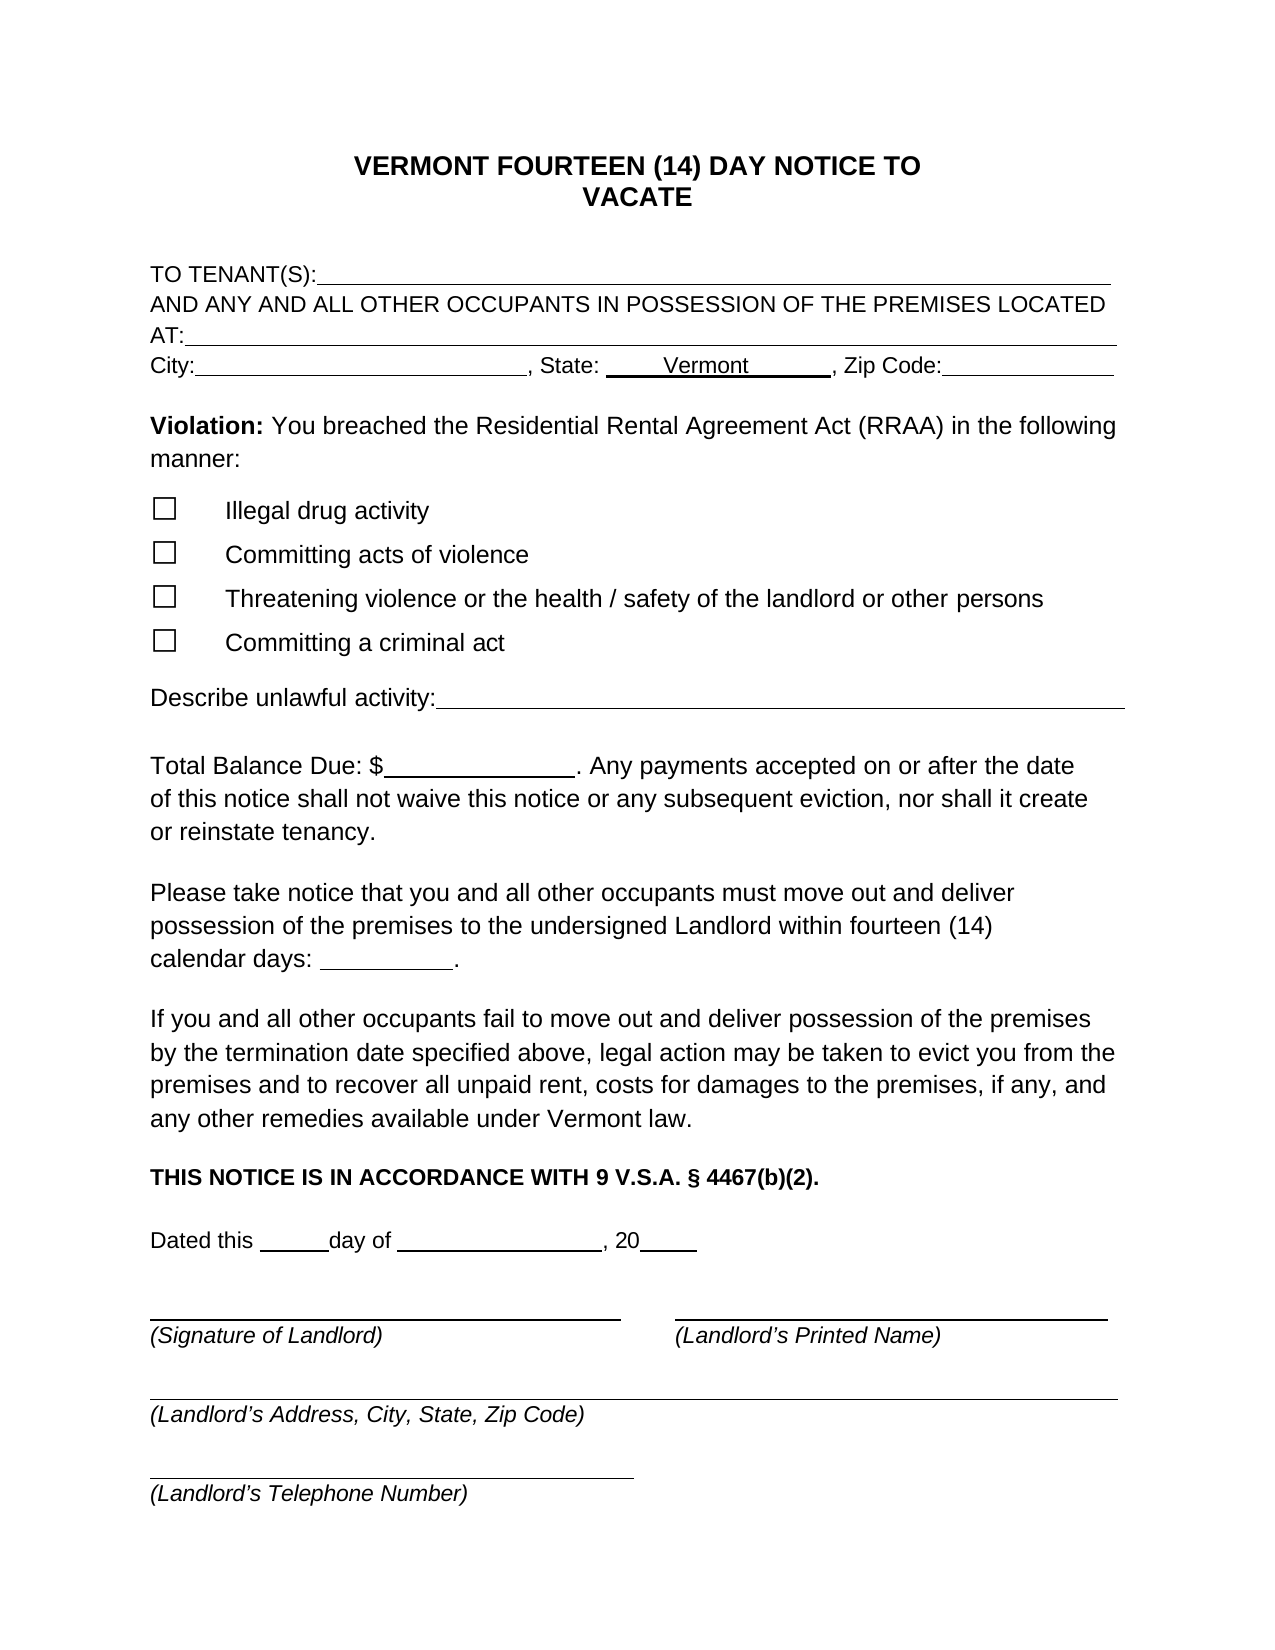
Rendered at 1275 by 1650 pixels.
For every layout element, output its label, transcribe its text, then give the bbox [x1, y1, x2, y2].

text Please take notice that you and all other occupants must move out and deliver possession of the premises to the undersigned Landlord within fourteen (14) calendar days: . [150, 878, 1095, 973]
title VERMONT FOURTEEN (14) DAY NOTICE TO VACATE [296, 150, 978, 212]
text ⬜ Illegal drug activity [150, 488, 1135, 528]
text City: , State: Vermont , Zip Code: [150, 352, 1135, 378]
text ⬜ Threatening violence or the health / safety of the landlord or other persons [150, 576, 1135, 616]
text Describe unlawful activity: [150, 683, 1135, 712]
text If you and all other occupants fail to move out and deliver possession of the premises by the termination date specified above, legal action may be taken to evict you from the premises and to recover all unpaid rent, costs for damages to the premises, if any, and any other remedies available under Vermont law. [150, 1004, 1117, 1132]
text TO TENANT(S): AND ANY AND ALL OTHER OCCUPANTS IN POSSESSION OF THE PREMISES LOCATED AT: [150, 261, 1117, 348]
text (Landlord’s Telephone Number) [150, 1480, 1135, 1507]
subtitle THIS NOTICE IS IN ACCORDANCE WITH 9 V.S.A. § 4467(b)(2). [150, 1164, 1135, 1191]
text Violation: You breached the Residential Rental Agreement Act (RRAA) in the following manner: [150, 411, 1135, 472]
text Dated this day of , 20 [150, 1227, 1135, 1254]
text (Landlord’s Address, City, State, Zip Code) [150, 1401, 1135, 1427]
text (Signature of Landlord) (Landlord’s Printed Name) [150, 1322, 1135, 1348]
text Total Balance Due: $ . Any payments accepted on or after the date of this notice shall not waive this notice or any subsequent eviction, nor shall it create or reinstate tenancy. [150, 751, 1101, 846]
text ⬜ Committing acts of violence [150, 532, 1135, 572]
text ⬜ Committing a criminal act [150, 620, 1135, 660]
